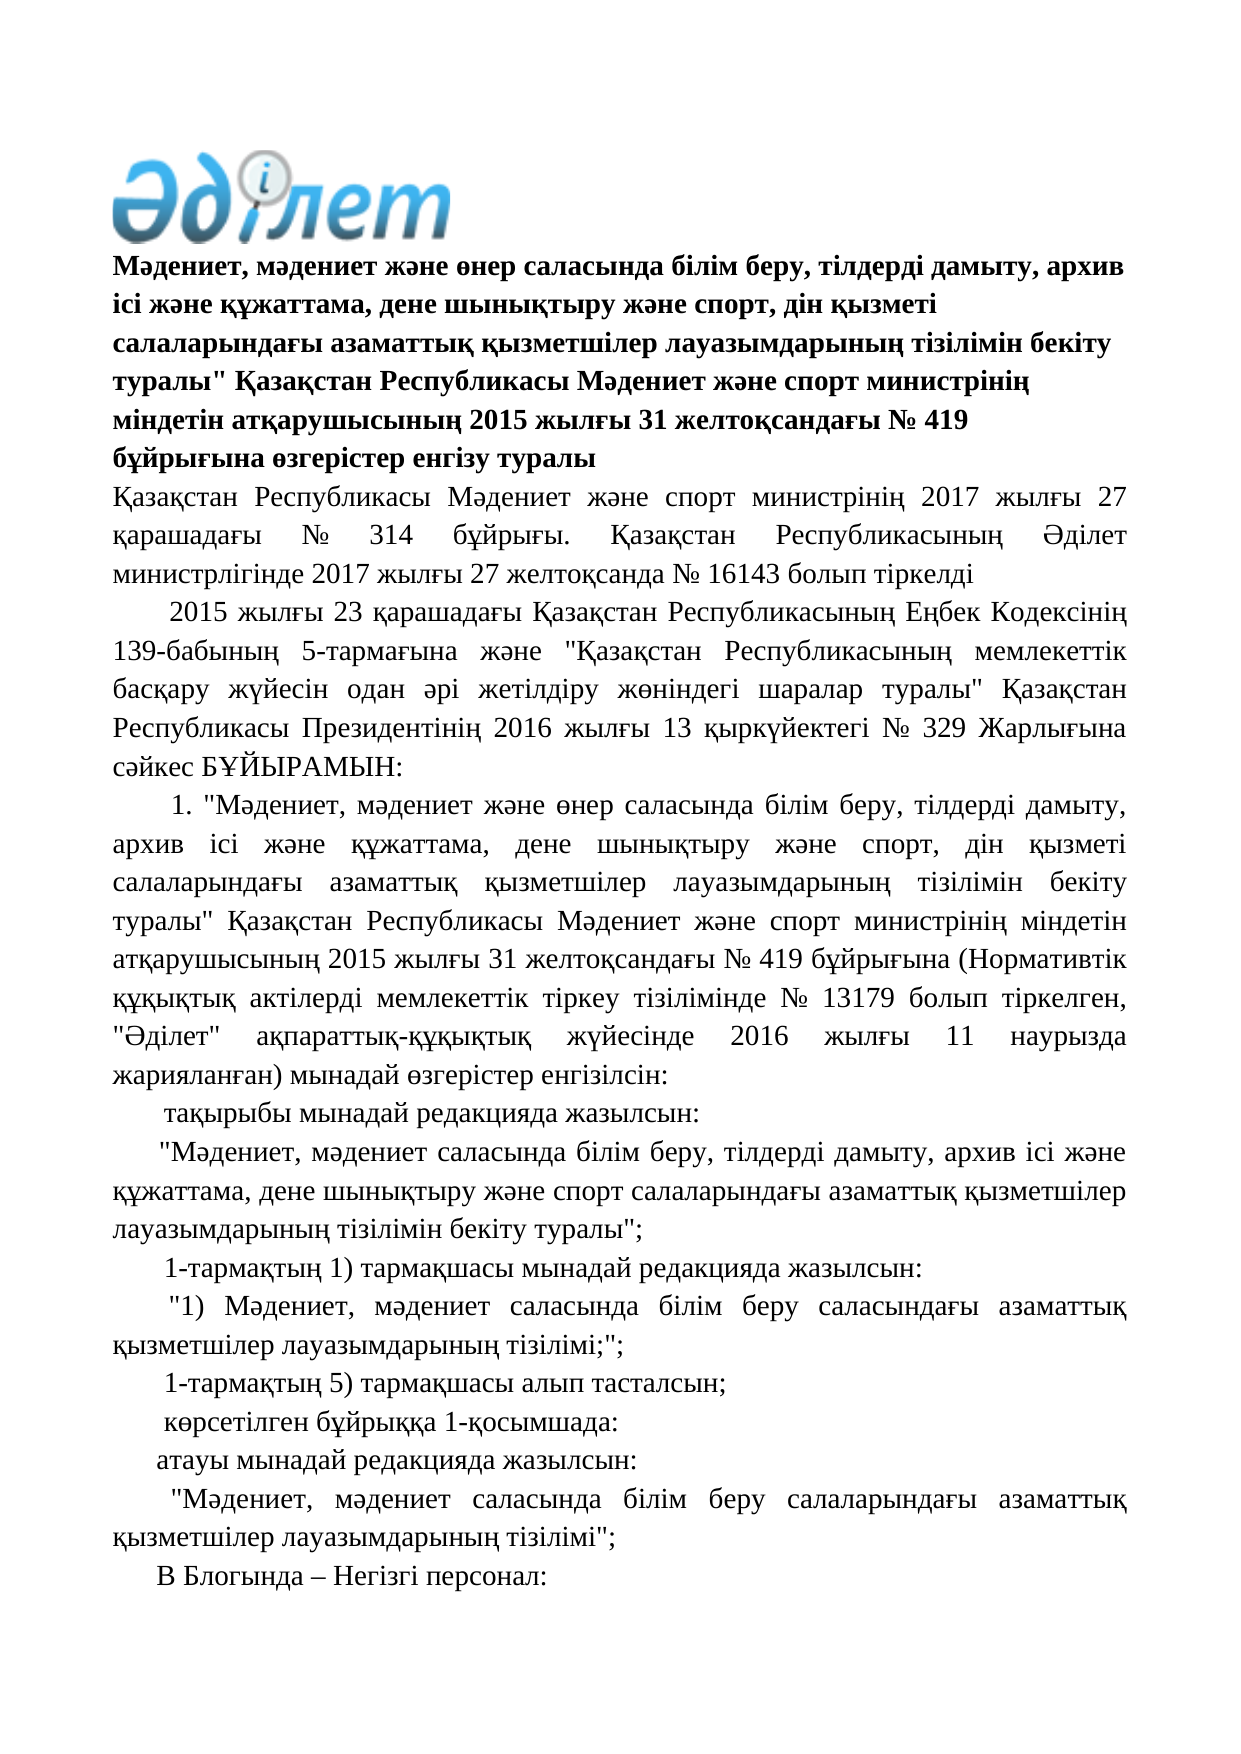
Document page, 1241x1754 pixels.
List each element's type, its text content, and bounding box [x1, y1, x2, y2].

text көрсетілген бұйрыққа 1-қосымшада: [112, 1404, 1128, 1437]
text 2015 жылғы 23 қарашадағы Қазақстан Республикасының Еңбек Кодексінің 139-бабының 5-тармағына және "Қазақстан Республикасының мемлекеттік басқару жүйесін одан әрі жетілдіру жөніндегі шаралар туралы" Қазақстан Республикасы Президентінің 2016 жылғы 13 қыркүйектегі № 329 Жарлығына сәйкес БҰЙЫРАМЫН: [112, 594, 1128, 782]
text 1. "Мәдениет, мәдениет және өнер саласында білім беру, тілдерді дамыту, архив ісі және құжаттама, дене шынықтыру және спорт, дін қызметі салаларындағы азаматтық қызметшілер лауазымдарының тізілімін бекіту туралы" Қазақстан Республикасы Мәдениет және спорт министрінің міндетін атқарушысының 2015 жылғы 31 желтоқсандағы № 419 бұйрығына (Нормативтік құқықтық актілерді мемлекеттік тіркеу тізілімінде № 13179 болып тіркелген, "Әділет" ақпараттық-құқықтық жүйесінде 2016 жылғы 11 наурызда жарияланған) мынадай өзгерістер енгізілсін: [112, 787, 1128, 1091]
text 1-тармақтың 1) тармақшасы мынадай редакцияда жазылсын: [112, 1250, 1128, 1283]
text атауы мынадай редакцияда жазылсын: [112, 1442, 1128, 1476]
text тақырыбы мынадай редакцияда жазылсын: [112, 1096, 1128, 1129]
text В Блогында – Негізгі персонал: [112, 1558, 1128, 1592]
text "Мәдениет, мәдениет саласында білім беру, тілдерді дамыту, архив ісі және құжаттама, дене шынықтыру және спорт салаларындағы азаматтық қызметшілер лауазымдарының тізілімін бекіту туралы"; [112, 1134, 1128, 1245]
text "Мәдениет, мәдениет саласында білім беру салаларындағы азаматтық қызметшілер лауазымдарының тізілімі"; [112, 1481, 1128, 1553]
picture [112, 150, 451, 244]
text Қазақстан Республикасы Мәдениет және спорт министрінің 2017 жылғы 27 қарашадағы № 314 бұйрығы. Қазақстан Республикасының Әділет министрлігінде 2017 жылғы 27 желтоқсанда № 16143 болып тіркелді [112, 479, 1128, 589]
text Мәдениет, мәдениет және өнер саласында білім беру, тілдерді дамыту, архив ісі және құжаттама, дене шынықтыру және спорт, дін қызметі салаларындағы азаматтық қызметшілер лауазымдарының тізілімін бекіту туралы" Қазақстан Республикасы Мәдениет және спорт министрінің міндетін атқарушысының 2015 жылғы 31 желтоқсандағы № 419 бұйрығына өзгерістер енгізу туралы [112, 248, 1128, 474]
text 1-тармақтың 5) тармақшасы алып тасталсын; [112, 1365, 1128, 1399]
text "1) Мәдениет, мәдениет саласында білім беру саласындағы азаматтық қызметшілер лауазымдарының тізілімі;"; [112, 1288, 1128, 1360]
